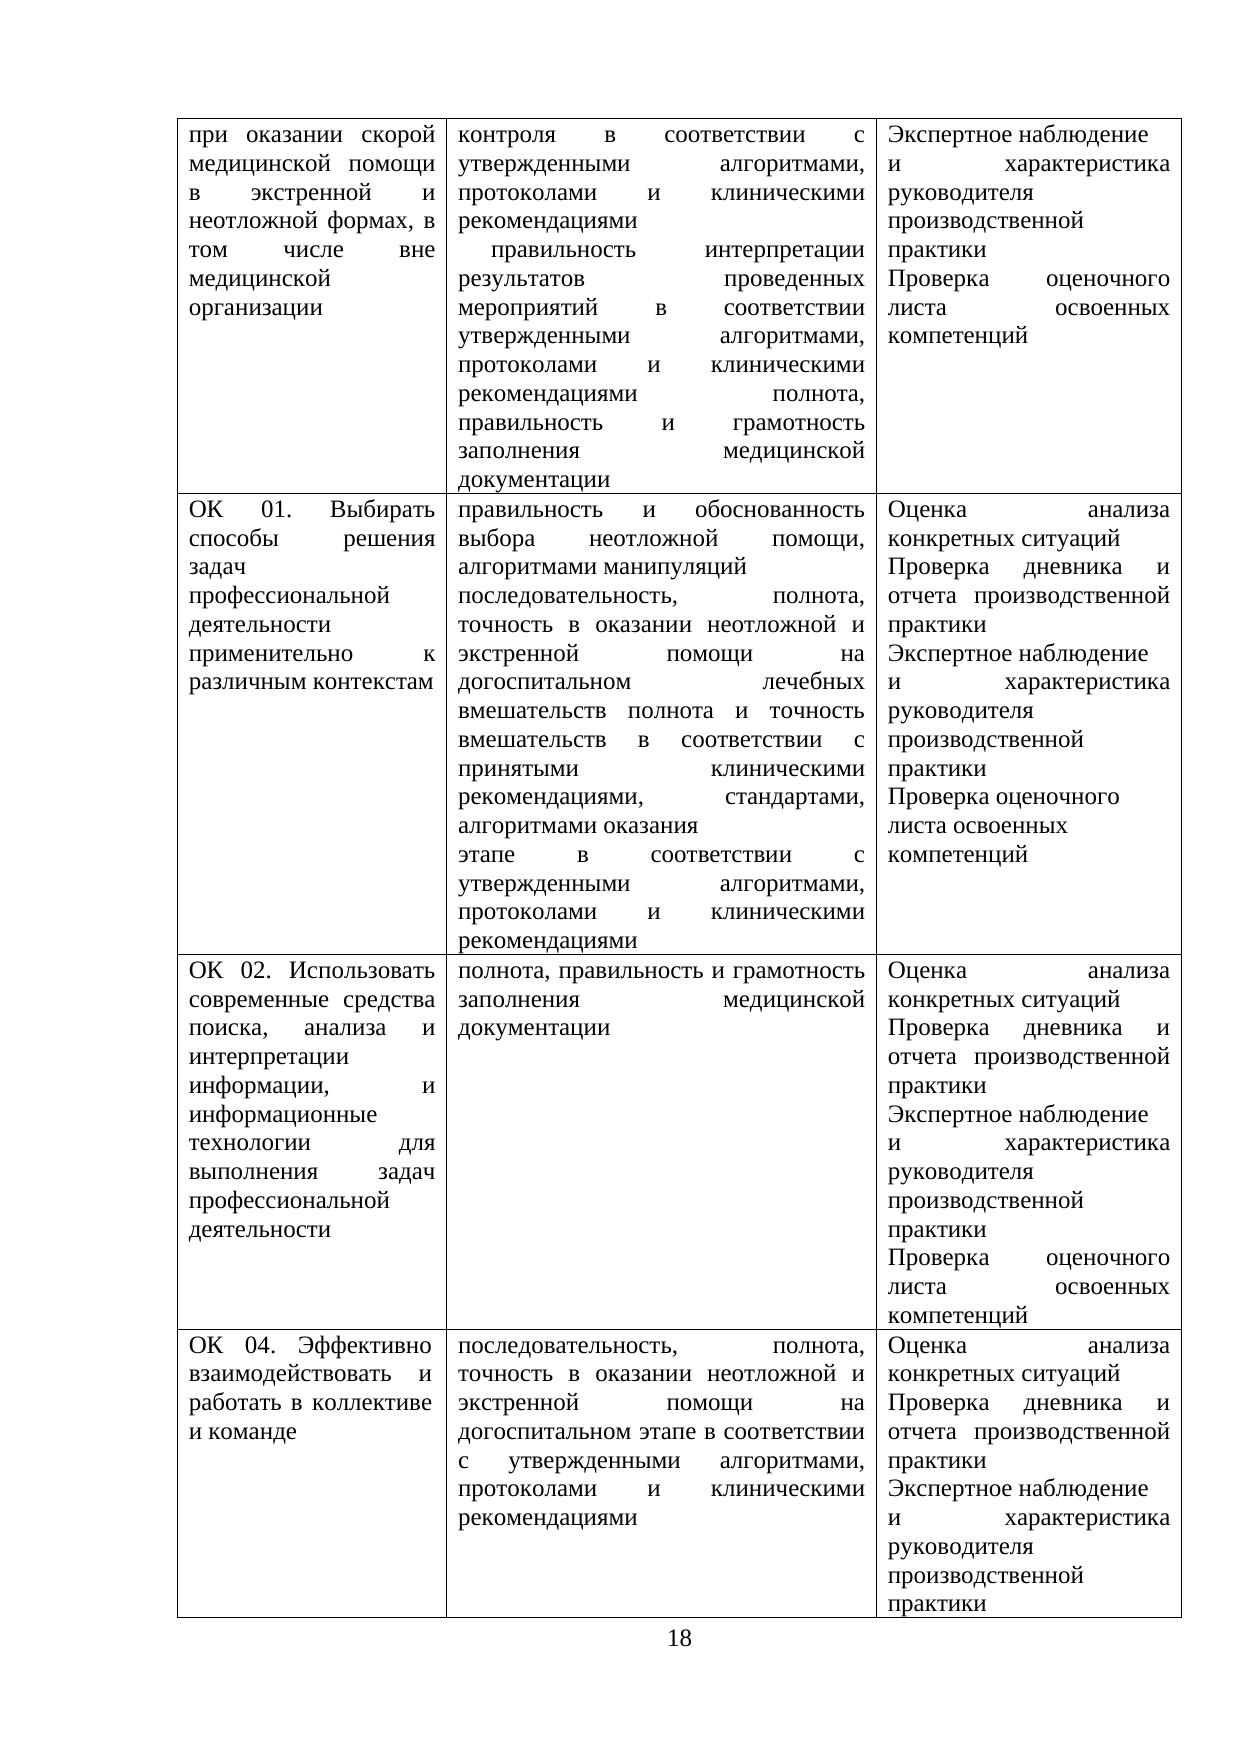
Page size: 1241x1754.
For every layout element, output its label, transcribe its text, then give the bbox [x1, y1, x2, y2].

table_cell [447, 1330, 876, 1617]
table_cell полнота, правильность и грамотность заполнения медицинской документации [447, 955, 876, 1329]
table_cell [447, 119, 876, 493]
table_cell правильность и обоснованность выбора неотложной помощи, алгоритмами манипуляций последовательность, полнота, точность в оказании неотложной и экстренной помощи на догоспитальном лечебных вмешательств полнота и точность вмешательств в соответствии с принятыми клиническими рекомендациями, стандартами, алгоритмами оказания этапе в соответствии с утвержденными алгоритмами, протоколами и клиническими рекомендациями [447, 494, 876, 954]
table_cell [877, 119, 1181, 493]
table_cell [178, 1330, 446, 1617]
table_cell ОК 01. Выбирать способы решения задач профессиональной деятельности применительно к различным контекстам [178, 494, 446, 954]
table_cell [877, 1330, 1181, 1617]
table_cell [178, 119, 446, 493]
table_cell ОК 02. Использовать современные средства поиска, анализа и интерпретации информации, и информационные технологии для выполнения задач профессиональной деятельности [178, 955, 446, 1329]
